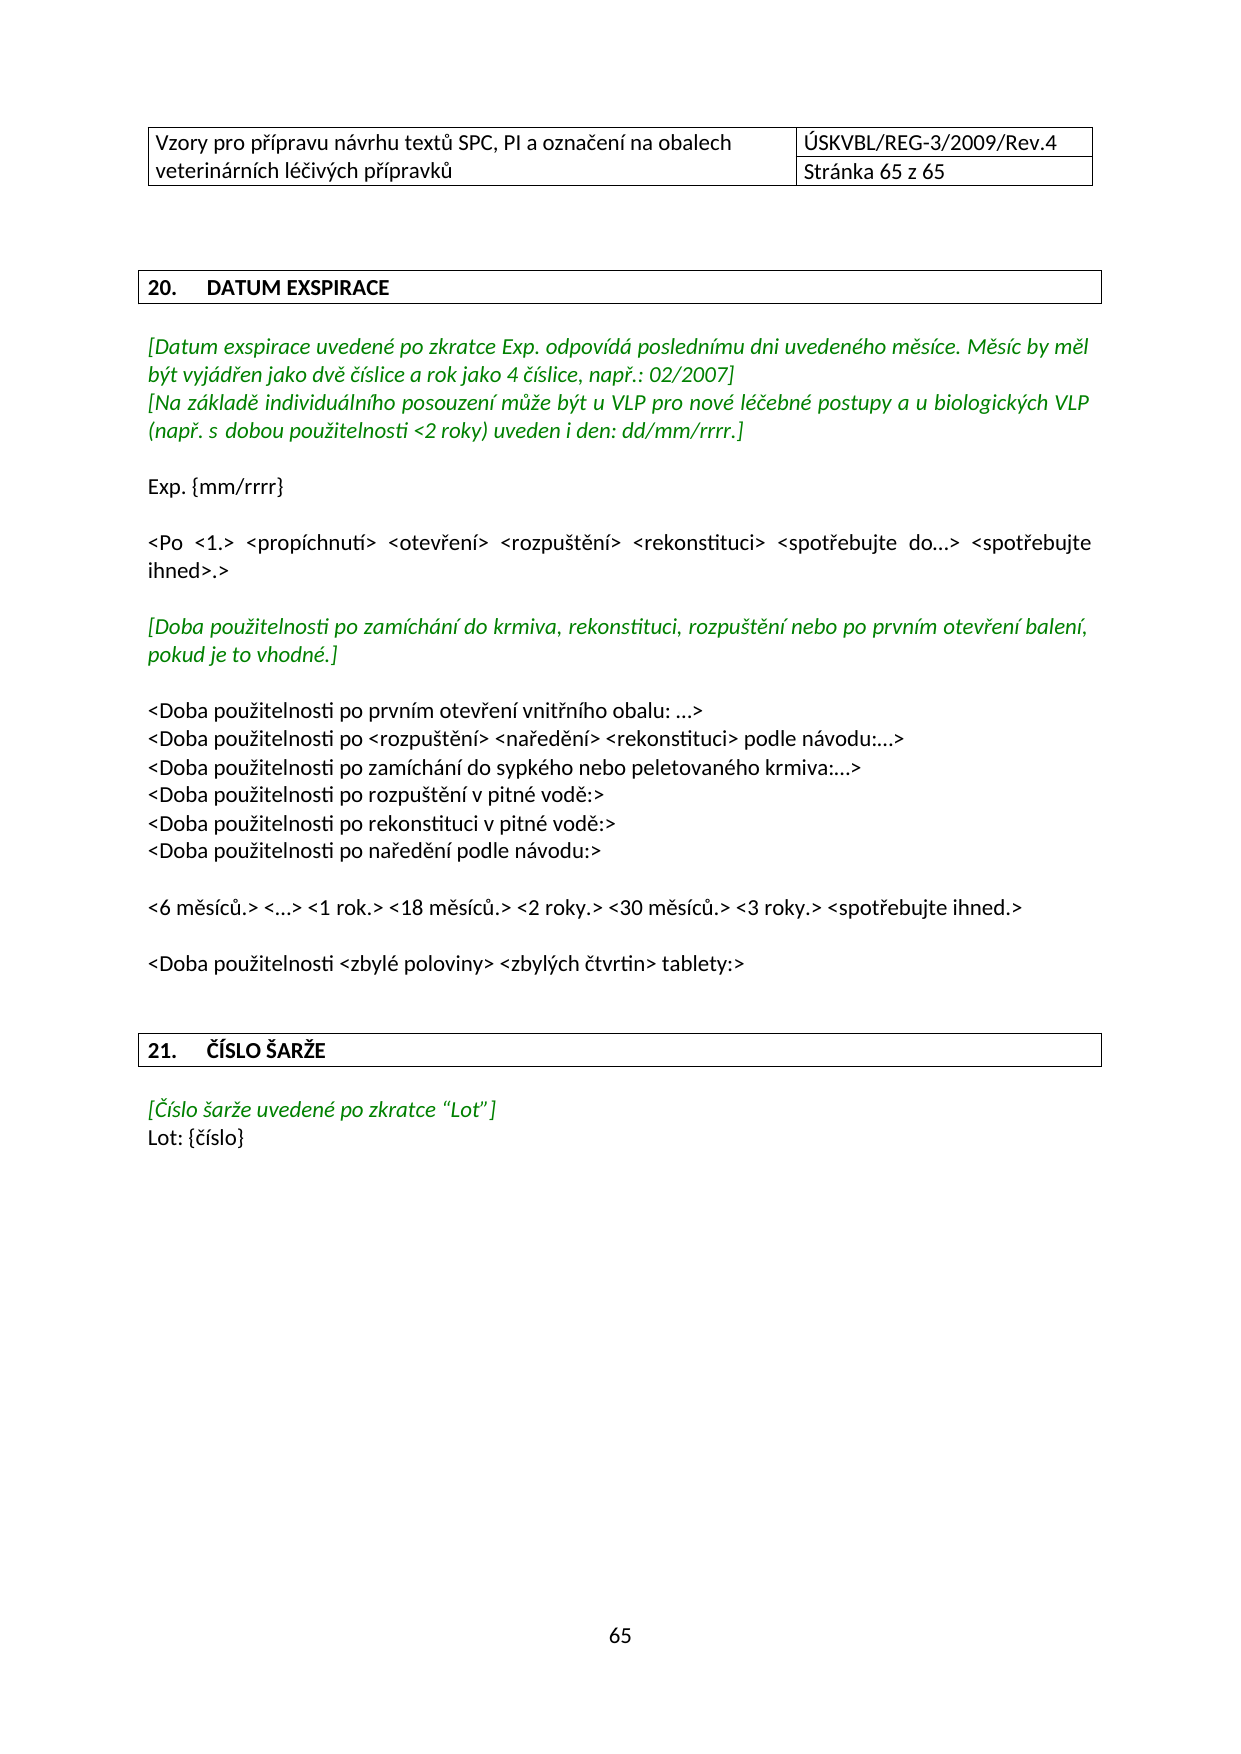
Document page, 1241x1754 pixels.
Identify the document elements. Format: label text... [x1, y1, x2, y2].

text <Doba použitelnosti <zbylé poloviny> <zbylých čtvrtin> tablety:> [148, 949, 1093, 977]
text Lot: {číslo} [148, 1123, 1093, 1151]
text <Po <1.> <propíchnutí> <otevření> <rozpuštění> <rekonstituci> <spotřebujte do…> <spotřebujte ihned>.> [148, 528, 1093, 584]
text <Doba použitelnosti po prvním otevření vnitřního obalu: …> [148, 697, 1093, 724]
text [Na základě individuálního posouzení může být u VLP pro nové léčebné postupy a u biologických VLP (např. s dobou použitelnosti <2 roky) uveden i den: dd/mm/rrrr.] [148, 388, 1093, 444]
text [Datum exspirace uvedené po zkratce Exp. odpovídá poslednímu dni uvedeného měsíce. Měsíc by měl být vyjádřen jako dvě číslice a rok jako 4 číslice, např.: 02/2007] [148, 332, 1093, 388]
text <Doba použitelnosti po <rozpuštění> <naředění> <rekonstituci> podle návodu:…> [148, 724, 1093, 753]
text 21. Číslo šarže [139, 1034, 1101, 1066]
text <Doba použitelnosti po rozpuštění v pitné vodě:> [148, 781, 1093, 809]
text <Doba použitelnosti po zamíchání do sypkého nebo peletovaného krmiva:…> [148, 753, 1093, 781]
text <Doba použitelnosti po naředění podle návodu:> [148, 837, 1093, 865]
text <6 měsíců.> <…> <1 rok.> <18 měsíců.> <2 roky.> <30 měsíců.> <3 roky.> <spotřebujte ihned.> [148, 893, 1093, 921]
text 20. Datum exspirace [139, 271, 1101, 303]
text [Doba použitelnosti po zamíchání do krmiva, rekonstituci, rozpuštění nebo po prvním otevření balení, pokud je to vhodné.] [148, 612, 1093, 668]
text Exp. {mm/rrrr} [148, 472, 1093, 500]
text [Číslo šarže uvedené po zkratce “Lot”] [148, 1095, 1093, 1123]
text <Doba použitelnosti po rekonstituci v pitné vodě:> [148, 809, 1093, 837]
